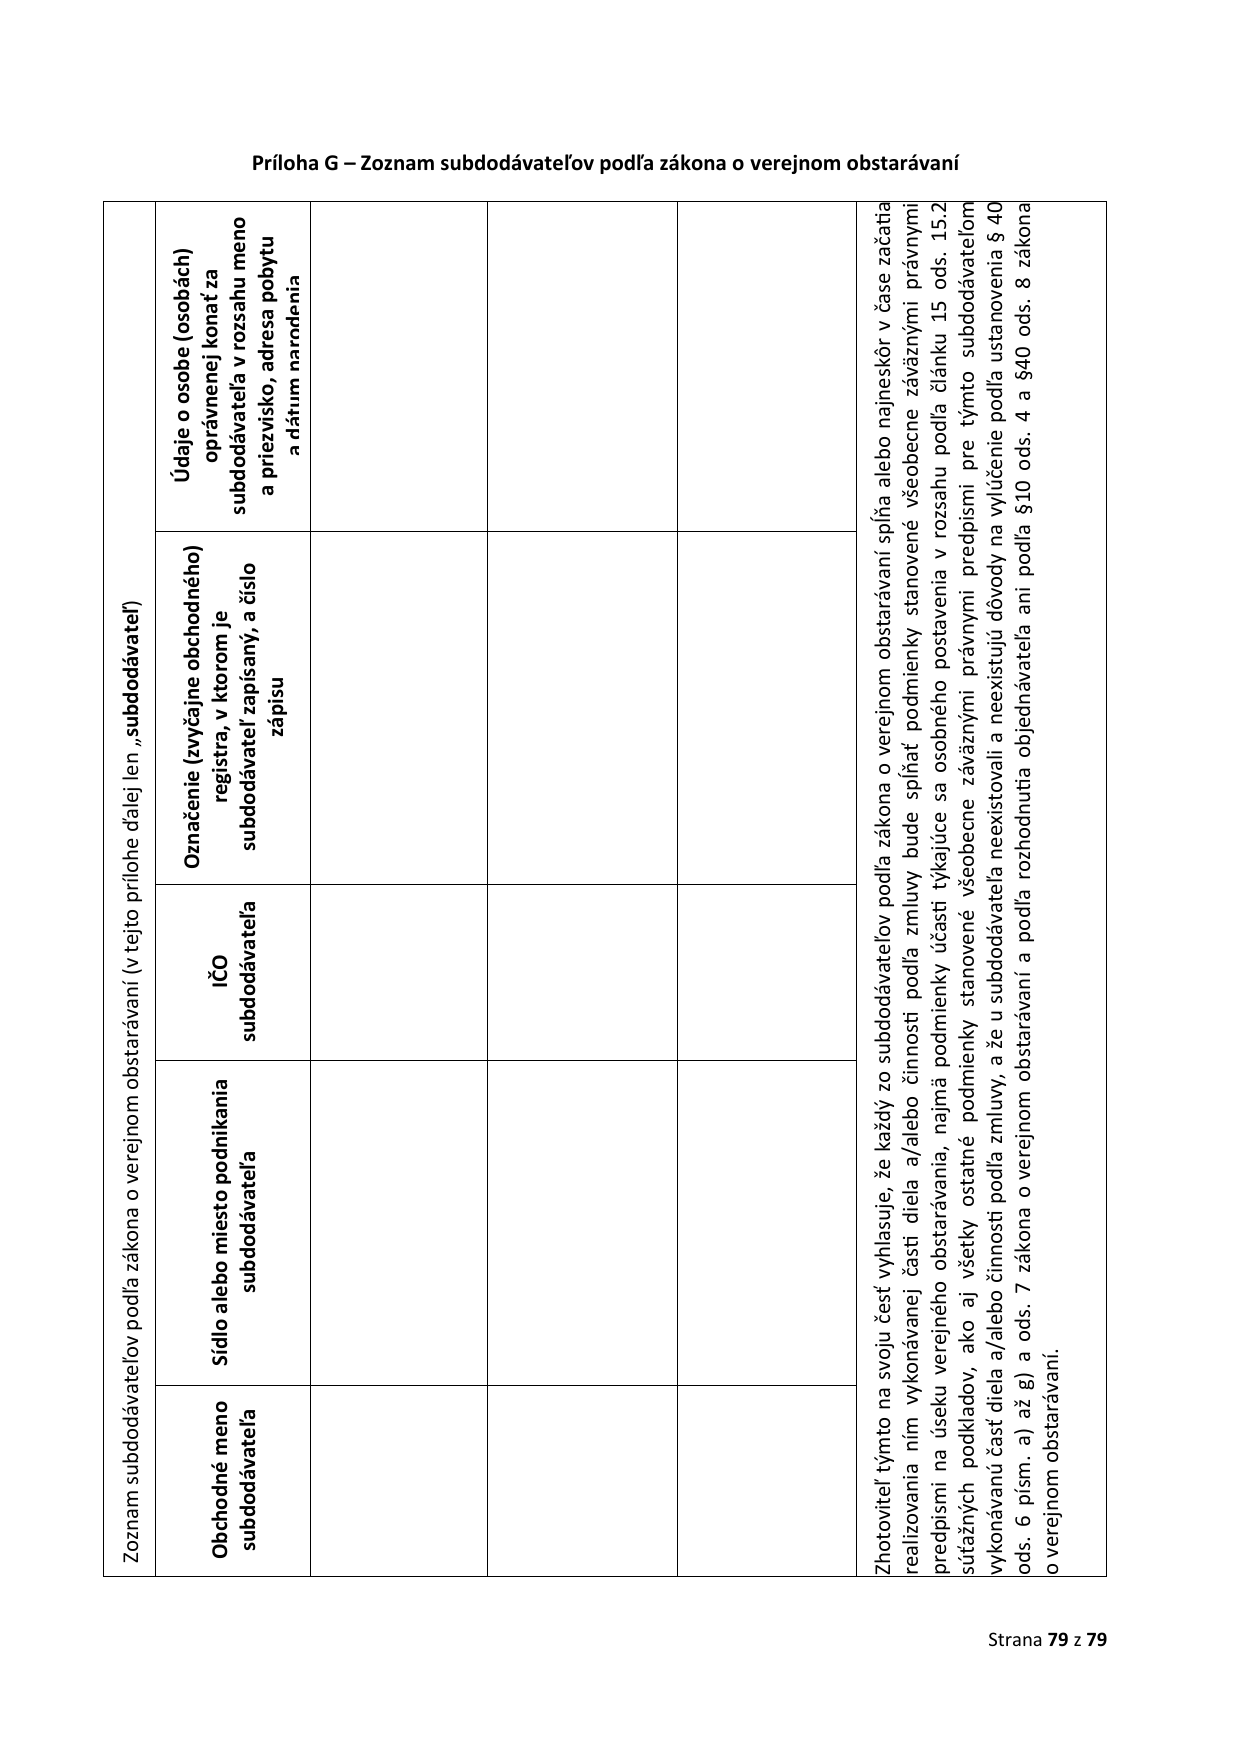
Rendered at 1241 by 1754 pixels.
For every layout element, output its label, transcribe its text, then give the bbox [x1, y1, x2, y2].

table_cell [488, 885, 677, 1060]
table_cell [488, 532, 677, 883]
table_header Údaje o osobe (osobách) oprávnenej konať za subdodávateľa v rozsahu meno a priezvisko, adresa pobytu a dátum narodenia [156, 202, 310, 531]
table_header [678, 202, 856, 531]
table_header [311, 202, 487, 531]
table_cell [678, 532, 856, 883]
table_header [488, 202, 677, 531]
table_cell [311, 532, 487, 883]
table_cell [488, 1386, 677, 1576]
table_cell [311, 1061, 487, 1385]
table_cell [311, 1386, 487, 1576]
table_cell [678, 885, 856, 1060]
table_cell IČO subdodávateľa [156, 885, 310, 1060]
table_header Zoznam subdodávateľov podľa zákona o verejnom obstarávaní (v tejto prílohe ďalej len „subdodávateľ) [104, 202, 155, 1576]
table_cell Označenie (zvyčajne obchodného) registra, v ktorom je subdodávateľ zapísaný, a číslo zápisu [156, 532, 310, 883]
subtitle Príloha G – Zoznam subdodávateľov podľa zákona o verejnom obstarávaní [103, 148, 1107, 176]
table_header Zhotoviteľ týmto na svoju česť vyhlasuje, že každý zo subdodávateľov podľa zákona o verejnom obstarávaní spĺňa alebo najneskôr v čase začatia realizovania ním vykonávanej časti diela a/alebo činnosti podľa zmluvy bude spĺňať podmienky stanovené všeobecne záväznými právnymi predpismi na úseku verejného obstarávania, najmä podmienky účasti týkajúce sa osobného postavenia v rozsahu podľa článku 15 ods. 15.2 súťažných podkladov, ako aj všetky ostatné podmienky stanovené všeobecne záväznými právnymi predpismi pre týmto subdodávateľom vykonávanú časť diela a/alebo činnosti podľa zmluvy, a že u subdodávateľa neexistovali a neexistujú dôvody na vylúčenie podľa ustanovenia § 40 ods. 6 písm. a) až g) a ods. 7 zákona o verejnom obstarávaní a podľa rozhodnutia objednávateľa ani podľa §10 ods. 4 a §40 ods. 8 zákona o verejnom obstarávaní. V ____________ dňa _______________ ____________________________________________________________ (podpisy) [857, 202, 1106, 1576]
table_cell [311, 885, 487, 1060]
table_cell Obchodné meno subdodávateľa [156, 1386, 310, 1576]
table_cell Sídlo alebo miesto podnikania subdodávateľa [156, 1061, 310, 1385]
table_cell [488, 1061, 677, 1385]
table_cell [678, 1386, 856, 1576]
table_cell [678, 1061, 856, 1385]
